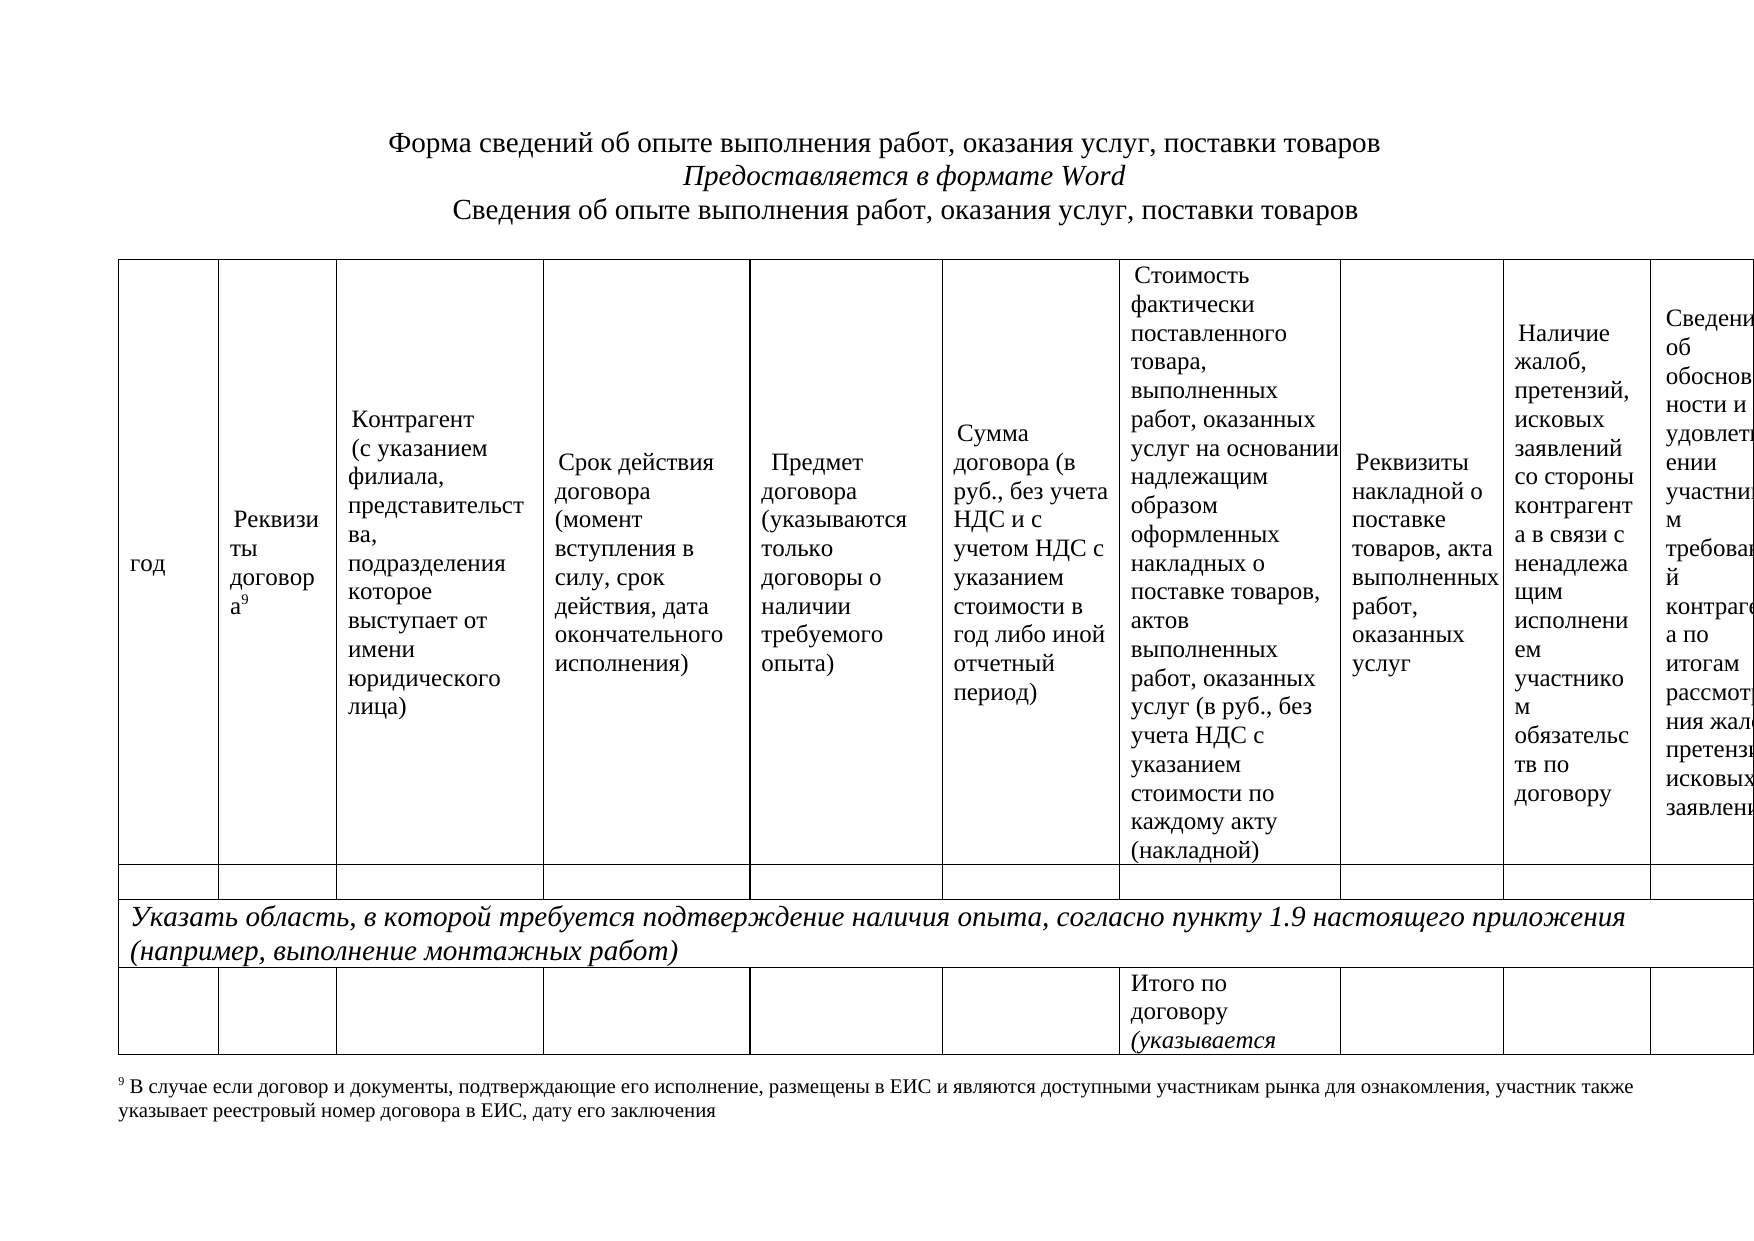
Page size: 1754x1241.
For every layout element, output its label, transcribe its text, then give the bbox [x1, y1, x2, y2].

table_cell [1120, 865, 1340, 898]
table_header Наличие жалоб, претензий, исковых заявлений со стороны контрагента в связи с ненадлежащим исполнением участником обязательств по договору [1504, 260, 1650, 864]
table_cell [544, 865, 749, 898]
table_header Сумма договора (в руб., без учета НДС и с учетом НДС с указанием стоимости в год либо иной отчетный период) [943, 260, 1119, 864]
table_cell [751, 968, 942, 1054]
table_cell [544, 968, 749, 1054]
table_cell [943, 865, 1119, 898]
table_header Контрагент (с указанием филиала, представительства, подразделения которое выступает от имени юридического лица) [337, 260, 543, 864]
table_header Сведения об обоснованности и удовлетворении участником требований контрагента по итогам рассмотрения жалоб претензий, исковых заявлений [1651, 260, 1753, 864]
table_header Предмет договора (указываются только договоры о наличии требуемого опыта) [751, 260, 942, 864]
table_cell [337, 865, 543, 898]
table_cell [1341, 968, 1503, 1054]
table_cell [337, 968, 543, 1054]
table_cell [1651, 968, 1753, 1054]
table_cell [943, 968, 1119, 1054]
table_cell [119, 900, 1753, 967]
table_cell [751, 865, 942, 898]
table_header Срок действия договора (момент вступления в силу, срок действия, дата окончательного исполнения) [544, 260, 749, 864]
text Предоставляется в формате Word [118, 158, 1619, 192]
table_header Реквизиты накладной о поставке товаров, акта выполненных работ, оказанных услуг [1341, 260, 1503, 864]
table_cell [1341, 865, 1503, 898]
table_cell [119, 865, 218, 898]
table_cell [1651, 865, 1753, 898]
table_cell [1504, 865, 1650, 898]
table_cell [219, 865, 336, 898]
text Сведения об опыте выполнения работ, оказания услуг, поставки товаров [118, 192, 1619, 226]
table_header Стоимость фактически поставленного товара, выполненных работ, оказанных услуг на основании надлежащим образом оформленных накладных о поставке товаров, актов выполненных работ, оказанных услуг (в руб., без учета НДС с указанием стоимости по каждому акту (накладной) [1120, 260, 1340, 864]
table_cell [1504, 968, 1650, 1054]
table_header год [119, 260, 218, 864]
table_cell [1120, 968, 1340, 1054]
table_header Реквизиты договора [219, 260, 336, 864]
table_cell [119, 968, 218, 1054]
text Форма сведений об опыте выполнения работ, оказания услуг, поставки товаров [118, 125, 1651, 158]
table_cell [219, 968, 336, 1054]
